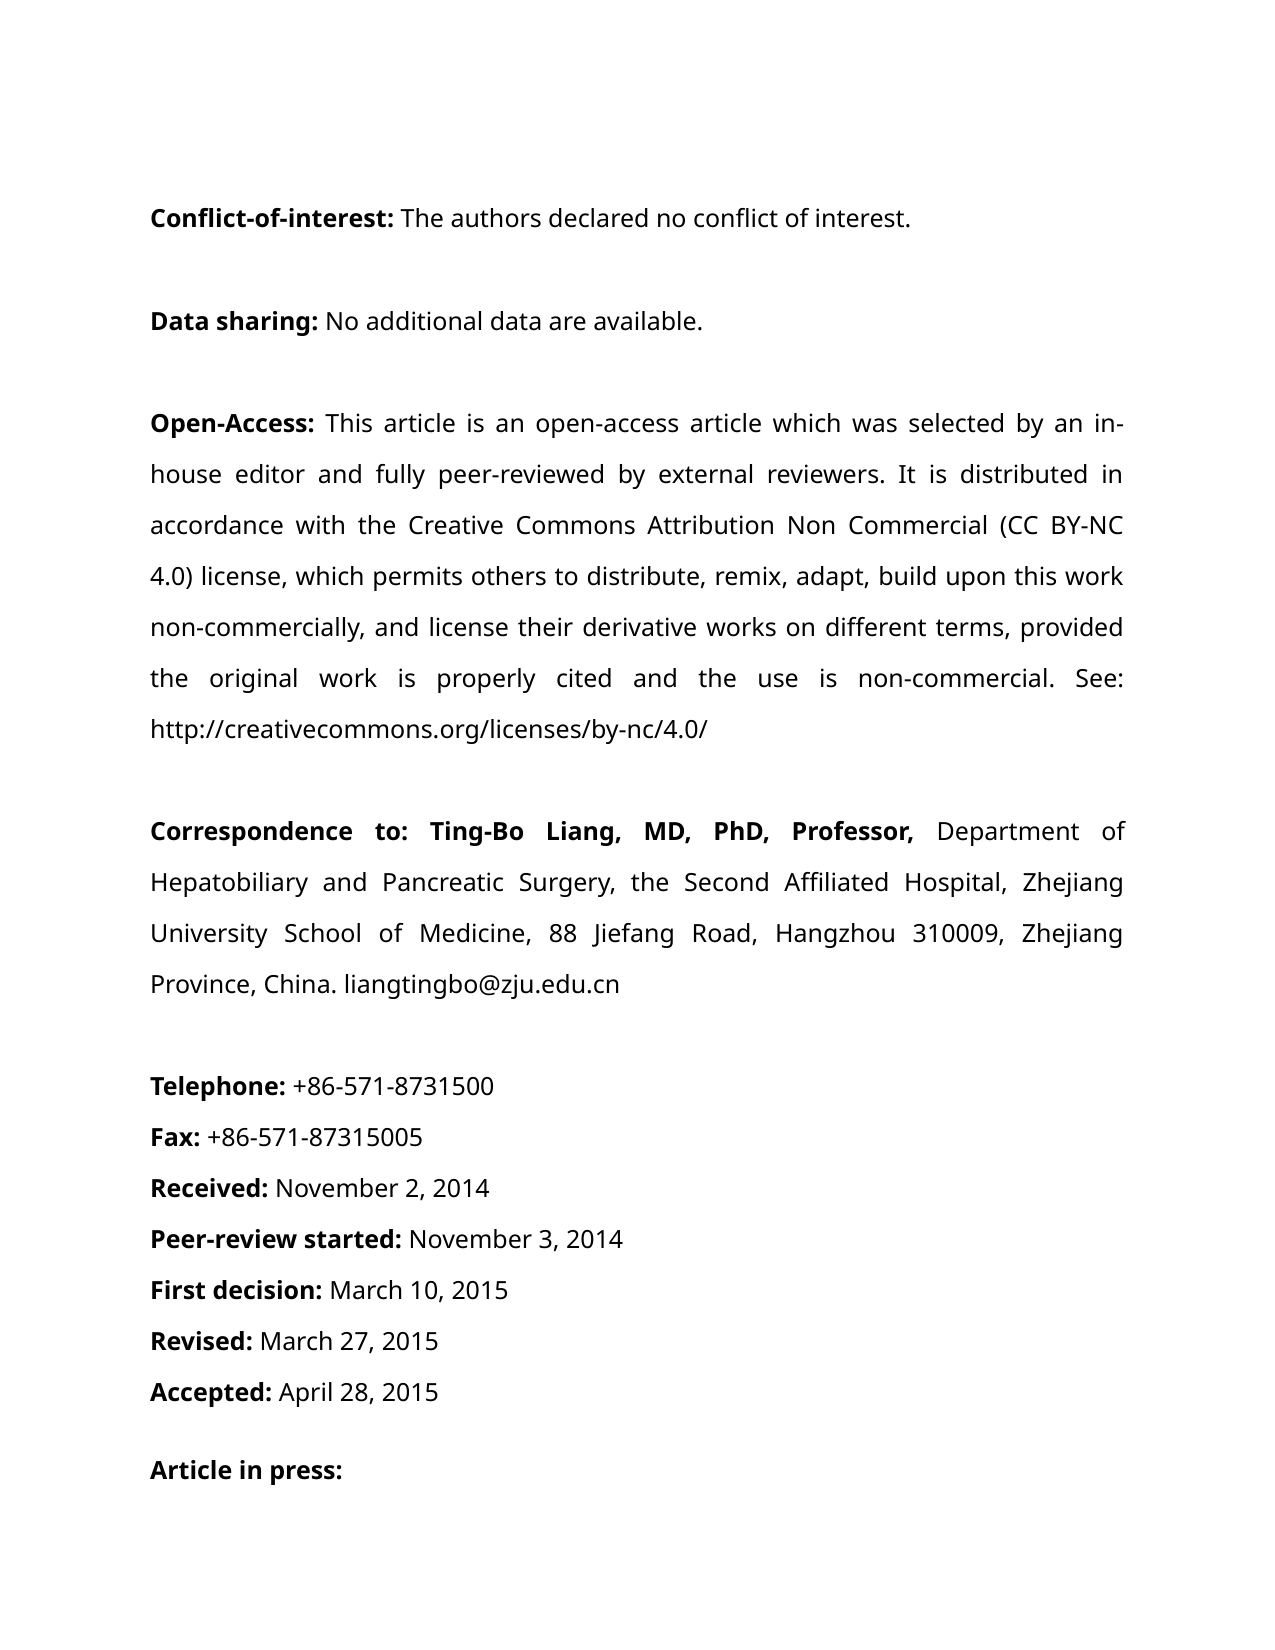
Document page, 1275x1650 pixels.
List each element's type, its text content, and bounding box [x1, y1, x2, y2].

text Peer-review started: November 3, 2014 [150, 1222, 1125, 1256]
text Revised: March 27, 2015 [150, 1324, 1125, 1358]
text Correspondence to: Ting-Bo Liang, MD, PhD, Professor, Department of Hepatobiliary and Pancreatic Surgery, the Second Affiliated Hospital, Zhejiang University School of Medicine, 88 Jiefang Road, Hangzhou 310009, Zhejiang Province, China. liangtingbo@zju.edu.cn [150, 813, 1125, 1001]
text Telephone: +86-571-8731500 [150, 1069, 1125, 1103]
text First decision: March 10, 2015 [150, 1273, 1125, 1307]
text Article in press: [150, 1453, 1125, 1487]
text Fax: +86-571-87315005 [150, 1120, 1125, 1154]
text Received: November 2, 2014 [150, 1171, 1125, 1205]
text Open-Access: This article is an open-access article which was selected by an in-house editor and fully peer-reviewed by external reviewers. It is distributed in accordance with the Creative Commons Attribution Non Commercial (CC BY-NC 4.0) license, which permits others to distribute, remix, adapt, build upon this work non-commercially, and license their derivative works on different terms, provided the original work is properly cited and the use is non-commercial. See: http://creativecommons.org/licenses/by-nc/4.0/ [150, 405, 1125, 746]
text Conflict-of-interest: The authors declared no conflict of interest. [150, 201, 1125, 235]
text Data sharing: No additional data are available. [150, 303, 1125, 337]
text Accepted: April 28, 2015 [150, 1375, 1125, 1409]
